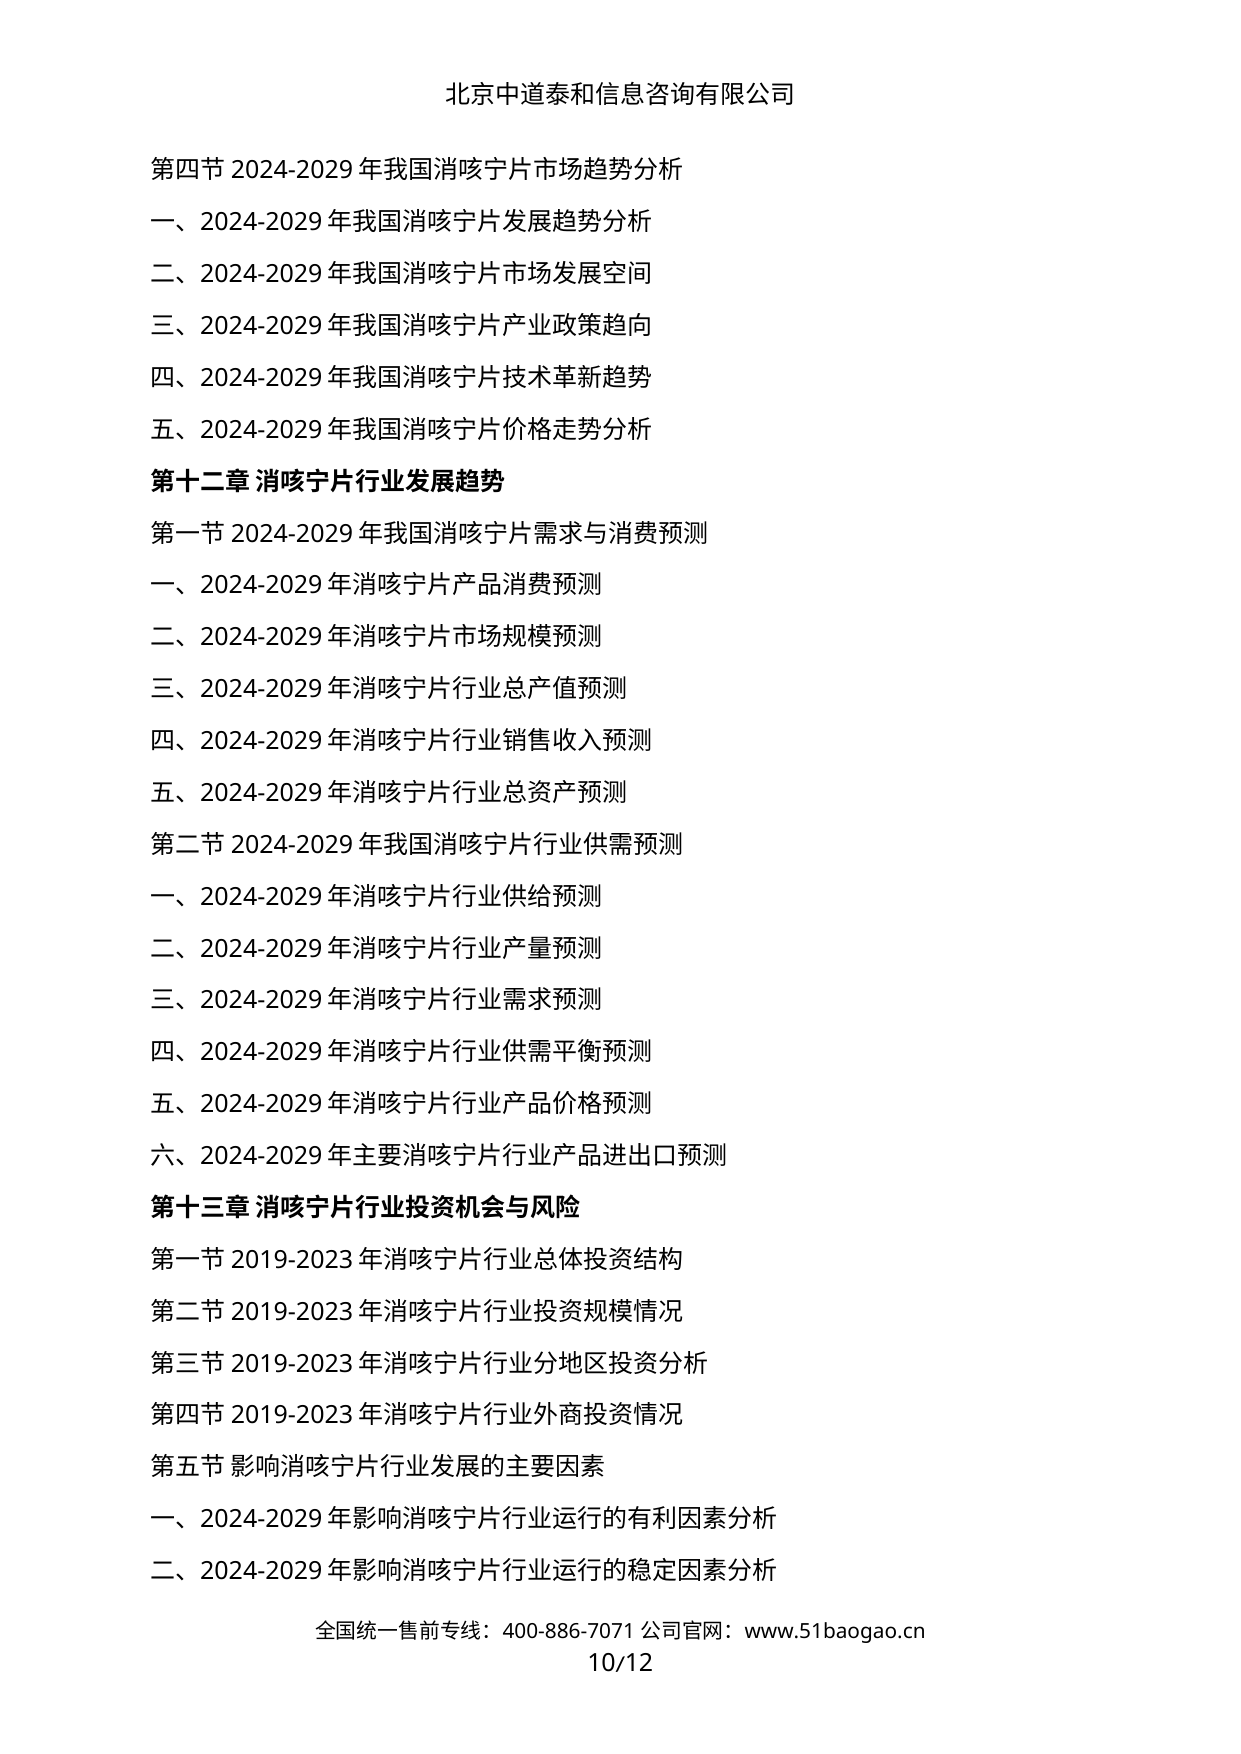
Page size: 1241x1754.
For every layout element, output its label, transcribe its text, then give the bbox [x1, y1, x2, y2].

text 四、2024-2029年消咳宁片行业供需平衡预测 [150, 1032, 1090, 1068]
text 一、2024-2029年影响消咳宁片行业运行的有利因素分析 [150, 1499, 1090, 1535]
text 第四节 2019-2023年消咳宁片行业外商投资情况 [150, 1395, 1090, 1431]
text 第十二章 消咳宁片行业发展趋势 [150, 461, 1090, 497]
text 二、2024-2029年影响消咳宁片行业运行的稳定因素分析 [150, 1551, 1090, 1587]
text 第一节 2019-2023年消咳宁片行业总体投资结构 [150, 1239, 1090, 1276]
text 五、2024-2029年消咳宁片行业总资产预测 [150, 772, 1090, 809]
text 第二节 2019-2023年消咳宁片行业投资规模情况 [150, 1291, 1090, 1327]
text 第五节 影响消咳宁片行业发展的主要因素 [150, 1447, 1090, 1483]
text 一、2024-2029年我国消咳宁片发展趋势分析 [150, 202, 1090, 238]
text 二、2024-2029年我国消咳宁片市场发展空间 [150, 254, 1090, 290]
text 第四节 2024-2029年我国消咳宁片市场趋势分析 [150, 150, 1090, 186]
text 第一节 2024-2029年我国消咳宁片需求与消费预测 [150, 513, 1090, 549]
text 三、2024-2029年消咳宁片行业需求预测 [150, 980, 1090, 1016]
text 二、2024-2029年消咳宁片市场规模预测 [150, 617, 1090, 653]
text 一、2024-2029年消咳宁片行业供给预测 [150, 876, 1090, 912]
text 第十三章 消咳宁片行业投资机会与风险 [150, 1187, 1090, 1224]
text 第三节 2019-2023年消咳宁片行业分地区投资分析 [150, 1343, 1090, 1379]
text 二、2024-2029年消咳宁片行业产量预测 [150, 928, 1090, 964]
text 三、2024-2029年我国消咳宁片产业政策趋向 [150, 306, 1090, 342]
text 五、2024-2029年消咳宁片行业产品价格预测 [150, 1084, 1090, 1120]
text 五、2024-2029年我国消咳宁片价格走势分析 [150, 409, 1090, 446]
text 三、2024-2029年消咳宁片行业总产值预测 [150, 669, 1090, 705]
text 六、2024-2029年主要消咳宁片行业产品进出口预测 [150, 1136, 1090, 1172]
text 第二节 2024-2029年我国消咳宁片行业供需预测 [150, 824, 1090, 861]
text 一、2024-2029年消咳宁片产品消费预测 [150, 565, 1090, 601]
text 四、2024-2029年消咳宁片行业销售收入预测 [150, 721, 1090, 757]
text 四、2024-2029年我国消咳宁片技术革新趋势 [150, 357, 1090, 394]
